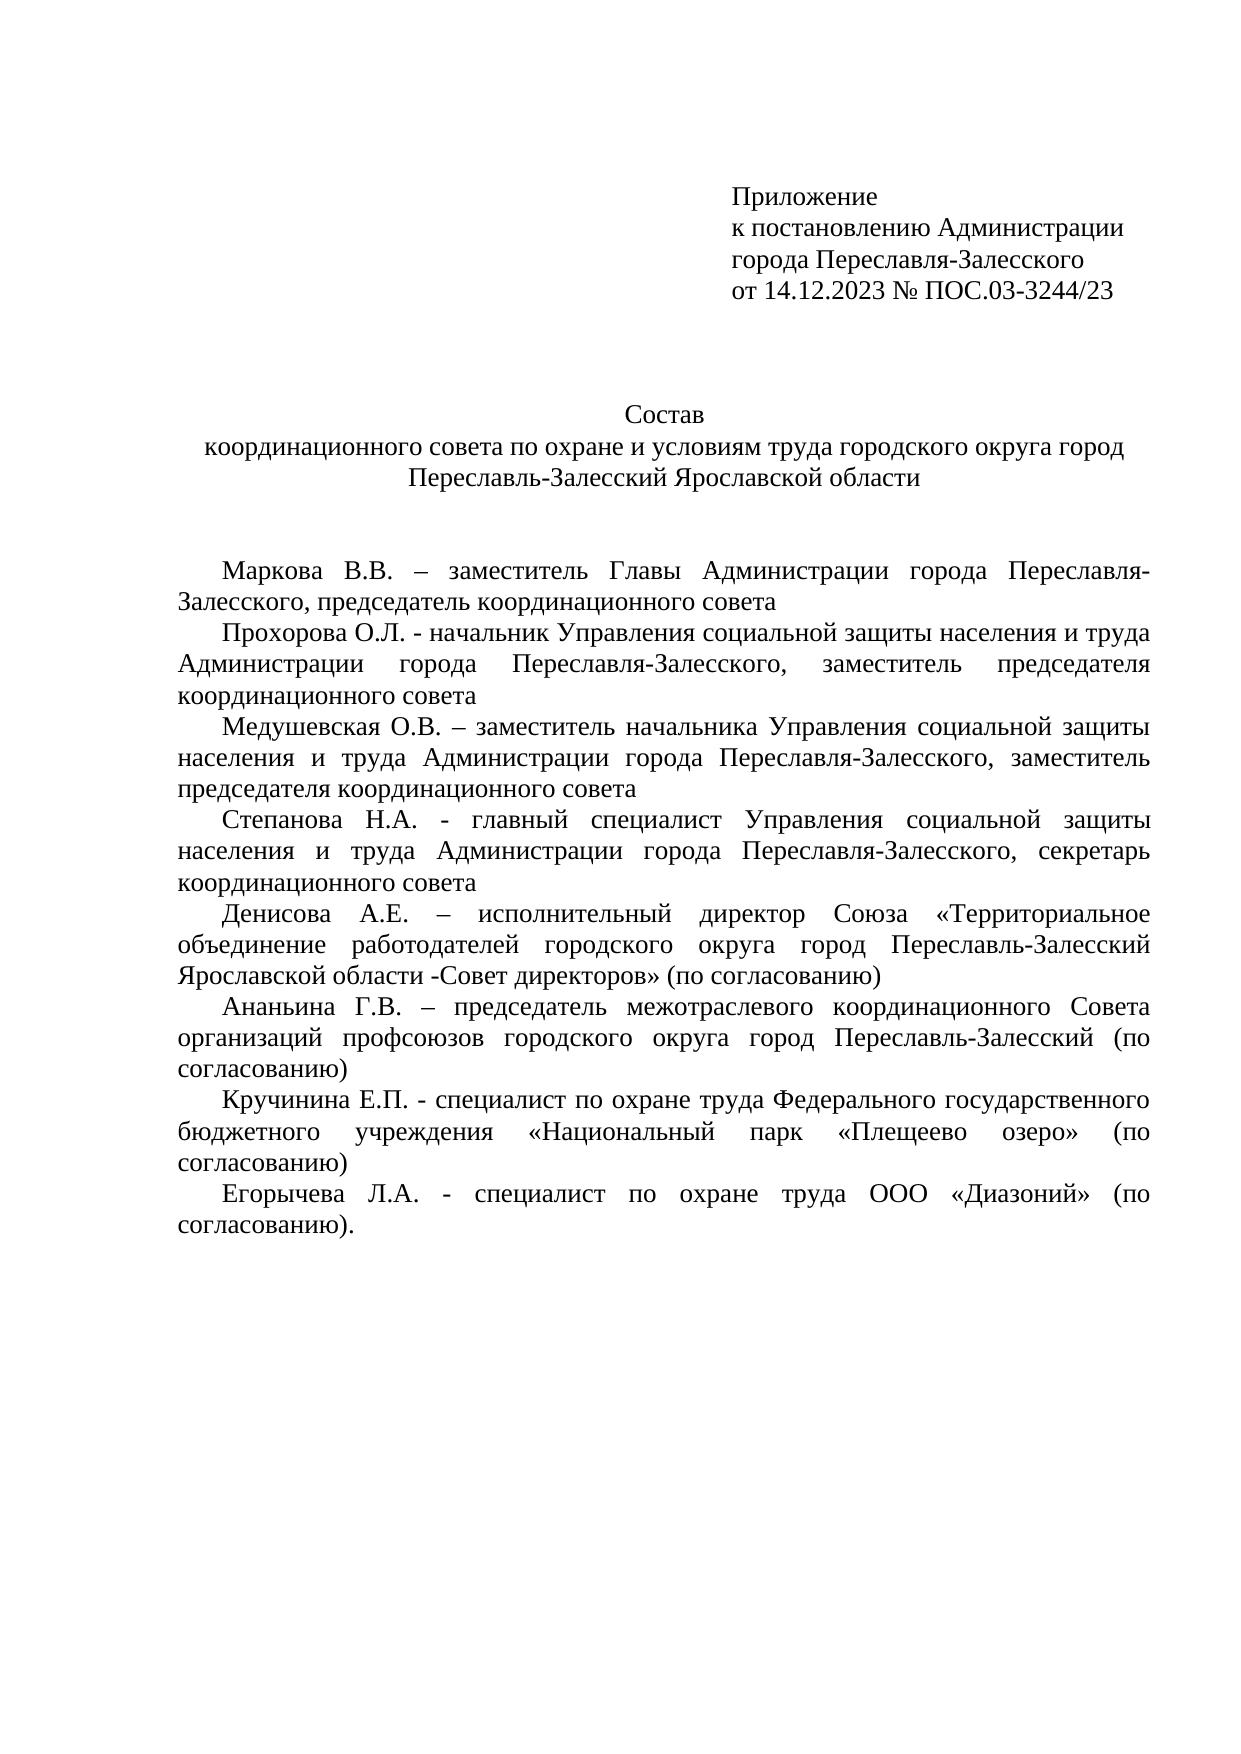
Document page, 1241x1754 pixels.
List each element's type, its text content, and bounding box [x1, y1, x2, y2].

text координационного совета по охране и условиям труда городского округа город Переславль-Залесский Ярославской области [177, 429, 1152, 492]
text Денисова А.Е. – исполнительный директор Союза «Территориальное объединение работодателей городского округа город Переславль-Залесский Ярославской области -Совет директоров» (по согласованию) [177, 897, 1152, 990]
text Кручинина Е.П. - специалист по охране труда Федерального государственного бюджетного учреждения «Национальный парк «Плещеево озеро» (по согласованию) [177, 1084, 1152, 1177]
text города Переславля-Залесского [177, 243, 1152, 274]
text Прохорова О.Л. - начальник Управления социальной защиты населения и труда Администрации города Переславля-Залесского, заместитель председателя координационного совета [177, 616, 1152, 710]
text к постановлению Администрации [177, 212, 1152, 243]
text Степанова Н.А. - главный специалист Управления социальной защиты населения и труда Администрации города Переславля-Залесского, секретарь координационного совета [177, 803, 1152, 897]
text Ананьина Г.В. – председатель межотраслевого координационного Совета организаций профсоюзов городского округа город Переславль-Залесский (по согласованию) [177, 990, 1152, 1084]
text от 14.12.2023 № ПОС.03-3244/23 [177, 274, 1152, 305]
text Медушевская О.В. – заместитель начальника Управления социальной защиты населения и труда Администрации города Переславля-Залесского, заместитель председателя координационного совета [177, 710, 1152, 803]
text Состав [177, 398, 1152, 429]
text Егорычева Л.А. - специалист по охране труда ООО «Диазоний» (по согласованию). [177, 1177, 1152, 1239]
text Приложение [177, 180, 1152, 212]
text Маркова В.В. – заместитель Главы Администрации города Переславля-Залесского, председатель координационного совета [177, 554, 1152, 616]
